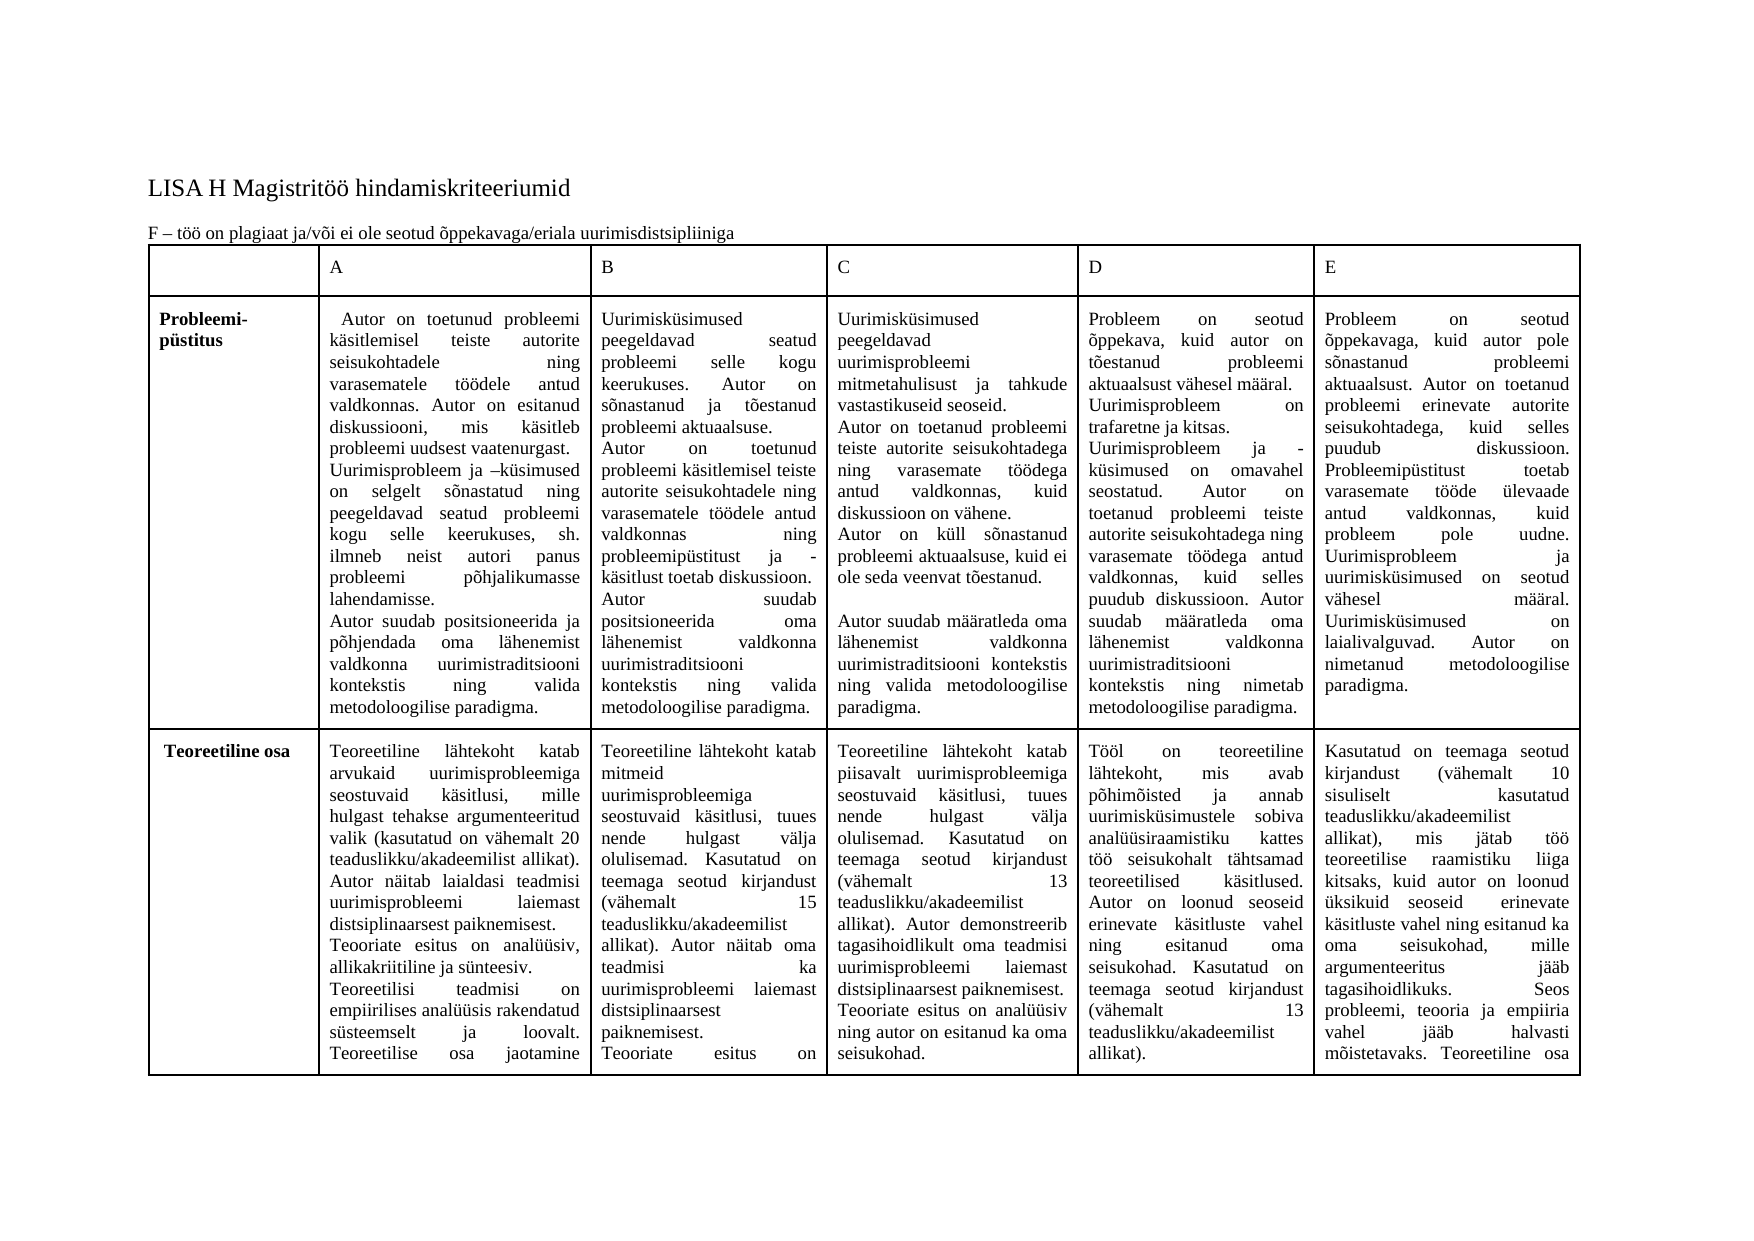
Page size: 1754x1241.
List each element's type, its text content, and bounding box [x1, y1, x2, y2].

table_cell Autor on toetunud probleemi käsitlemisel teiste autorite seisukohtadele ning varasematele töödele antud valdkonnas. Autor on esitanud diskussiooni, mis käsitleb probleemi uudsest vaatenurgast. Uurimisprobleem ja –küsimused on selgelt sõnastatud ning peegeldavad seatud probleemi kogu selle keerukuses, sh. ilmneb neist autori panus probleemi põhjalikumasse lahendamisse. Autor suudab positsioneerida ja põhjendada oma lähenemist valdkonna uurimistraditsiooni kontekstis ning valida metodoloogilise paradigma. [320, 297, 590, 728]
table_cell Probleemi-püstitus [150, 297, 318, 728]
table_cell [320, 730, 590, 1074]
table_header C [828, 246, 1077, 295]
table_cell Uurimisküsimused peegeldavad uurimisprobleemi mitmetahulisust ja tahkude vastastikuseid seoseid. Autor on toetanud probleemi teiste autorite seisukohtadega ning varasemate töödega antud valdkonnas, kuid diskussioon on vähene. Autor on küll sõnastanud probleemi aktuaalsuse, kuid ei ole seda veenvat tõestanud. Autor suudab määratleda oma lähenemist valdkonna uurimistraditsiooni kontekstis ning valida metodoloogilise paradigma. [828, 297, 1077, 728]
table_cell Teoreetiline osa [150, 730, 318, 1074]
table_header D [1079, 246, 1313, 295]
table_header B [592, 246, 826, 295]
table_header E [1315, 246, 1579, 295]
table_header A [320, 246, 590, 295]
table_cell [592, 730, 826, 1074]
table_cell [1315, 730, 1579, 1074]
text F – töö on plagiaat ja/või ei ole seotud õppekavaga/eriala uurimisdistsipliiniga [148, 222, 1606, 243]
table_header [150, 246, 318, 295]
subtitle LISA H Magistritöö hindamiskriteeriumid [148, 173, 1606, 201]
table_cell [828, 730, 1077, 1074]
table_cell Probleem on seotud õppekava, kuid autor on tõestanud probleemi aktuaalsust vähesel määral. Uurimisprobleem on trafaretne ja kitsas. Uurimisprobleem ja -küsimused on omavahel seostatud. Autor on toetanud probleemi teiste autorite seisukohtadega ning varasemate töödega antud valdkonnas, kuid selles puudub diskussioon. Autor suudab määratleda oma lähenemist valdkonna uurimistraditsiooni kontekstis ning nimetab metodoloogilise paradigma. [1079, 297, 1313, 728]
table_cell Probleem on seotud õppekavaga, kuid autor pole sõnastanud probleemi aktuaalsust. Autor on toetanud probleemi erinevate autorite seisukohtadega, kuid selles puudub diskussioon. Probleemipüstitust toetab varasemate tööde ülevaade antud valdkonnas, kuid probleem pole uudne. Uurimisprobleem ja uurimisküsimused on seotud vähesel määral. Uurimisküsimused on laialivalguvad. Autor on nimetanud metodoloogilise paradigma. [1315, 297, 1579, 728]
table_cell Uurimisküsimused peegeldavad seatud probleemi selle kogu keerukuses. Autor on sõnastanud ja tõestanud probleemi aktuaalsuse. Autor on toetunud probleemi käsitlemisel teiste autorite seisukohtadele ning varasematele töödele antud valdkonnas ning probleemipüstitust ja -käsitlust toetab diskussioon. Autor suudab positsioneerida oma lähenemist valdkonna uurimistraditsiooni kontekstis ning valida metodoloogilise paradigma. [592, 297, 826, 728]
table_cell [1079, 730, 1313, 1074]
